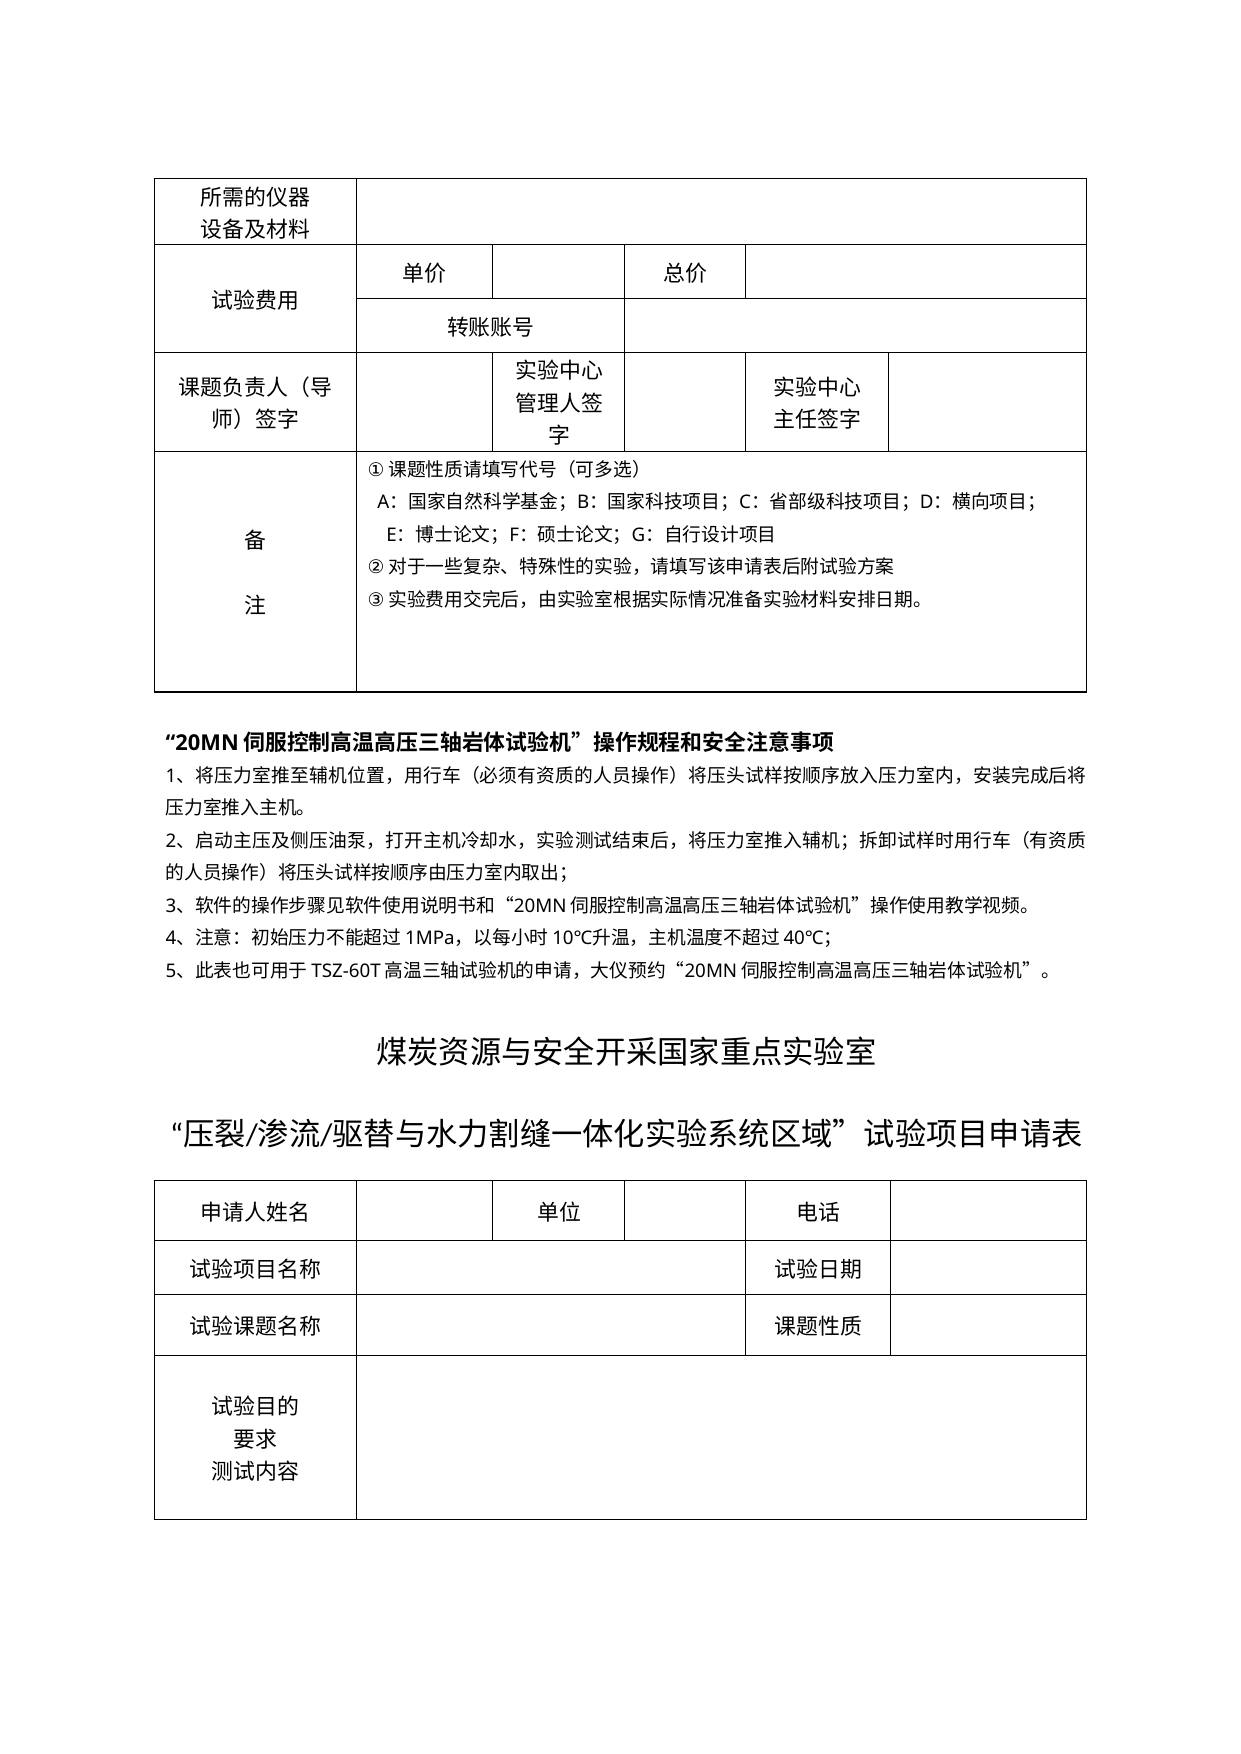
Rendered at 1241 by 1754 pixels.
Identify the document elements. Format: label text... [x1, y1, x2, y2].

table_cell [357, 353, 492, 451]
table_cell 试验项目名称 [155, 1241, 356, 1294]
table_header 申请人姓名 [155, 1181, 356, 1240]
table_cell ①课题性质请填写代号（可多选） A：国家自然科学基金；B：国家科技项目；C：省部级科技项目；D：横向项目； E：博士论文；F：硕士论文；G：自行设计项目 ②对于一些复杂、特殊性的实验，请填写该申请表后附试验方案 ③实验费用交完后，由实验室根据实际情况准备实验材料安排日期。 [357, 452, 1086, 691]
table_cell [357, 1241, 745, 1294]
list 4、注意：初始压力不能超过1MPa，以每小时10℃升温，主机温度不超过40℃； [165, 920, 1087, 953]
table_cell 总价 [625, 245, 745, 298]
list 1、将压力室推至辅机位置，用行车（必须有资质的人员操作）将压头试样按顺序放入压力室内，安装完成后将压力室推入主机。 [165, 758, 1087, 823]
table_cell 实验中心 管理人签字 [493, 353, 624, 451]
table_cell 课题负责人（导师）签字 [155, 353, 356, 451]
table_cell 试验目的 要求 测试内容 [155, 1356, 356, 1519]
list “20MN伺服控制高温高压三轴岩体试验机”操作规程和安全注意事项 [165, 725, 1087, 758]
list 3、软件的操作步骤见软件使用说明书和“20MN伺服控制高温高压三轴岩体试验机”操作使用教学视频。 [165, 888, 1087, 920]
table_cell 转账账号 [357, 299, 624, 352]
list 5、此表也可用于TSZ-60T高温三轴试验机的申请，大仪预约“20MN伺服控制高温高压三轴岩体试验机”。 [165, 953, 1087, 985]
text “压裂/渗流/驱替与水力割缝一体化实验系统区域”试验项目申请表 [165, 1099, 1087, 1164]
table_cell [357, 1356, 1086, 1519]
table_cell [891, 1295, 1086, 1355]
table_cell [625, 299, 1086, 352]
table_header [891, 1181, 1086, 1240]
table_cell [891, 1241, 1086, 1294]
table_cell 所需的仪器 设备及材料 [155, 179, 356, 244]
table_cell [746, 245, 1086, 298]
table_cell 课题性质 [746, 1295, 890, 1355]
table_header 单位 [493, 1181, 624, 1240]
table_cell 试验课题名称 [155, 1295, 356, 1355]
table_cell [357, 1295, 745, 1355]
table_cell 实验中心 主任签字 [746, 353, 888, 451]
table_header [357, 1181, 492, 1240]
table_cell [357, 179, 1086, 244]
table_cell 试验费用 [155, 245, 356, 352]
table_header 电话 [746, 1181, 890, 1240]
table_cell 试验日期 [746, 1241, 890, 1294]
text 煤炭资源与安全开采国家重点实验室 [165, 1018, 1087, 1083]
list 2、启动主压及侧压油泵，打开主机冷却水，实验测试结束后，将压力室推入辅机；拆卸试样时用行车（有资质的人员操作）将压头试样按顺序由压力室内取出； [165, 823, 1087, 888]
table_cell 备 注 [155, 452, 356, 691]
table_cell 单价 [357, 245, 492, 298]
table_cell [889, 353, 1086, 451]
table_cell [625, 353, 745, 451]
table_header [625, 1181, 745, 1240]
table_cell [493, 245, 624, 298]
